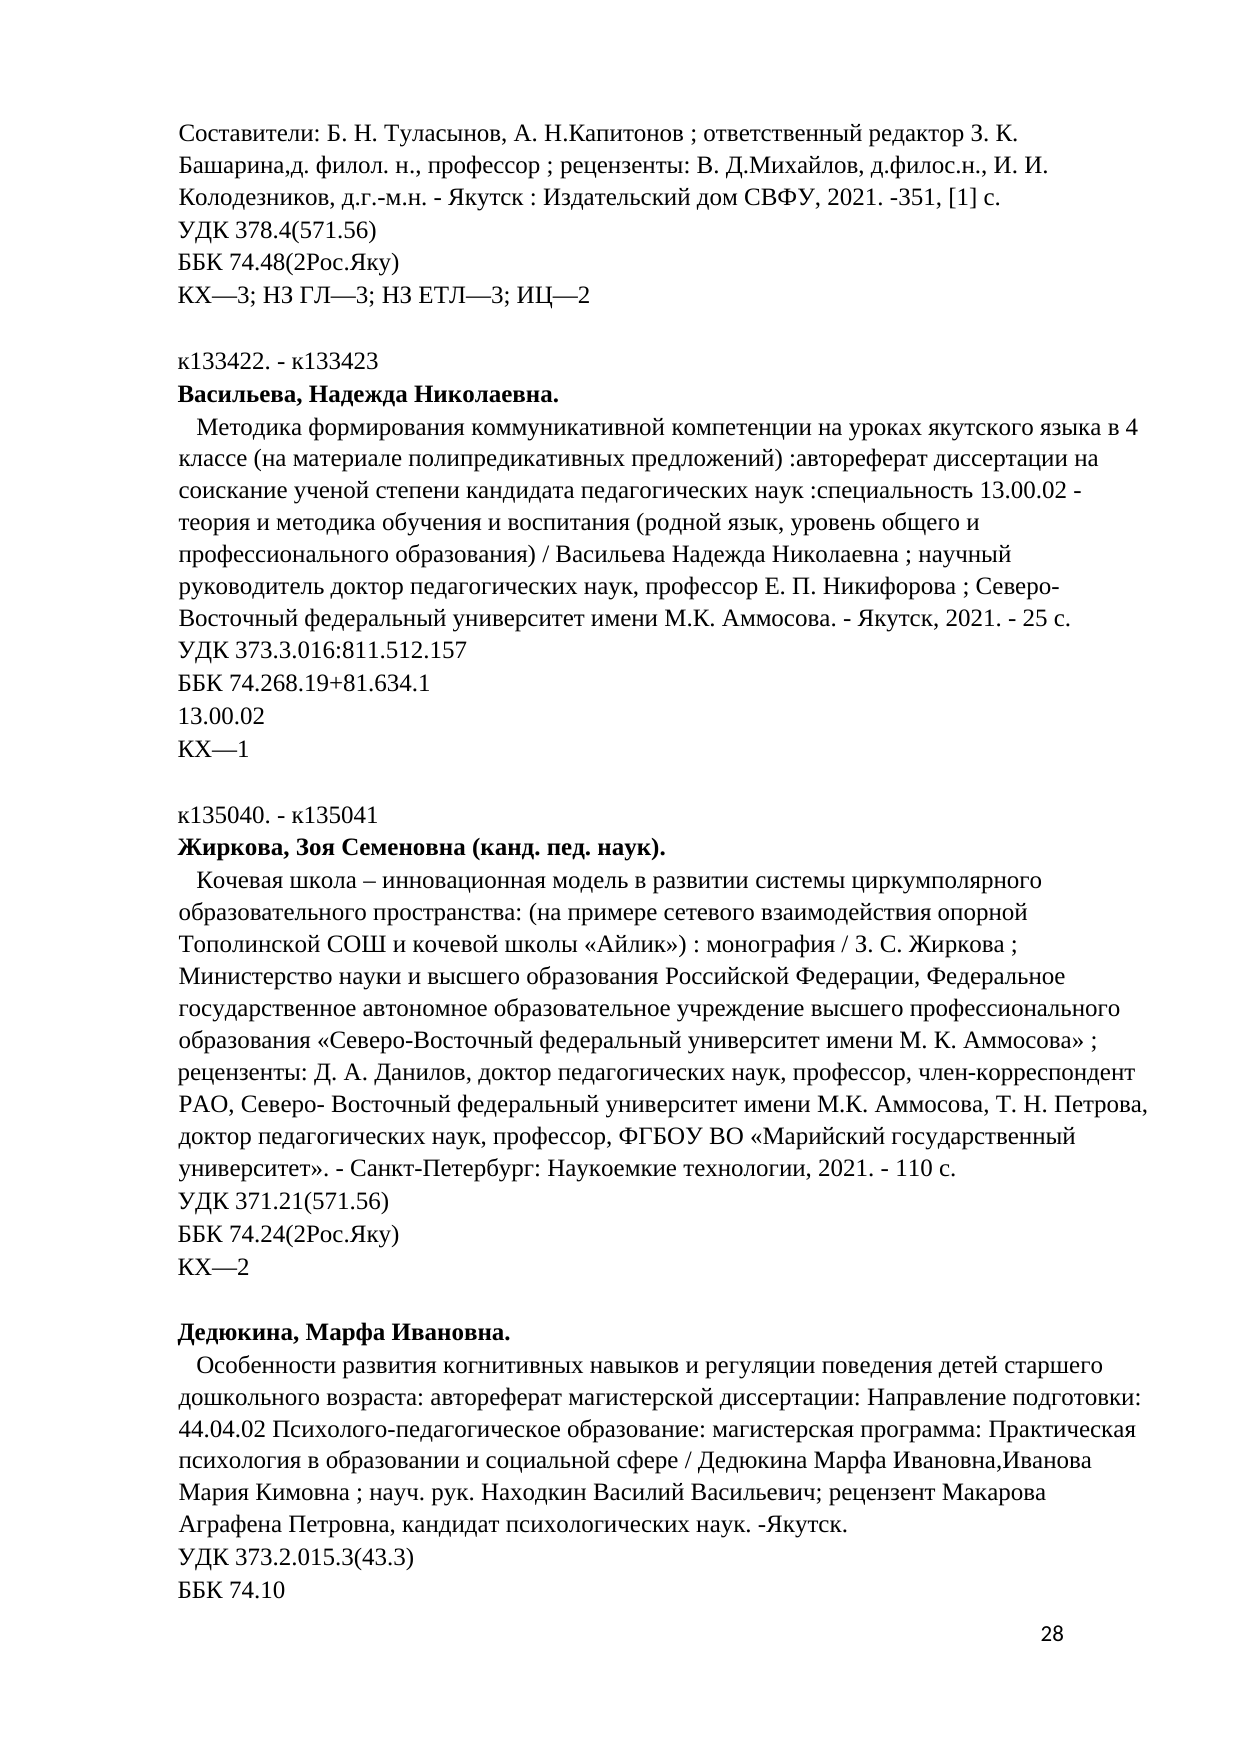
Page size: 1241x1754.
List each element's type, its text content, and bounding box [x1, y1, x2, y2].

text ББК 74.48(2Рос.Яку) [177, 247, 1151, 276]
text Дедюкина, Марфа Ивановна. [177, 1317, 1151, 1346]
text КХ—2 [177, 1252, 1151, 1280]
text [177, 118, 1151, 211]
text КХ—1 [177, 734, 1151, 763]
text ББК 74.268.19+81.634.1 [177, 668, 1151, 697]
text к135040. - к135041 [177, 800, 1151, 828]
text к133422. - к133423 [177, 346, 1151, 375]
text 13.00.02 [177, 701, 1151, 730]
text Особенности развития когнитивных навыков и регуляции поведения детей старшего дошкольного возраста: автореферат магистерской диссертации: Направление подготовки: 44.04.02 Психолого-педагогическое образование: магистерская программа: Практическая психология в образовании и социальной сфере / Дедюкина Марфа Ивановна,Иванова Мария Кимовна ; науч. рук. Находкин Василий Васильевич; рецензент Макарова Аграфена Петровна, кандидат психологических наук. -Якутск. [177, 1350, 1151, 1538]
text Васильева, Надежда Николаевна. [177, 379, 1151, 407]
text Кочевая школа – инновационная модель в развитии системы циркумполярного образовательного пространства: (на примере сетевого взаимодействия опорной Тополинской СОШ и кочевой школы «Айлик») : монография / З. С. Жиркова ; Министерство науки и высшего образования Российской Федерации, Федеральное государственное автономное образовательное учреждение высшего профессионального образования «Северо-Восточный федеральный университет имени М. К. Аммосова» ; [177, 865, 1151, 1053]
text Жиркова, Зоя Семеновна (канд. пед. наук). [177, 832, 1151, 861]
text УДК 378.4(571.56) [177, 215, 1151, 243]
text ББК 74.24(2Рос.Яку) [177, 1219, 1151, 1247]
text УДК 373.3.016:811.512.157 [177, 636, 1151, 664]
text УДК 373.2.015.3(43.3) [177, 1542, 1151, 1571]
text КХ—3; НЗ ГЛ—3; НЗ ЕТЛ—3; ИЦ—2 [177, 280, 1151, 309]
text УДК 371.21(571.56) [177, 1186, 1151, 1215]
text ББК 74.10 [177, 1575, 1151, 1604]
text рецензенты: Д. А. Данилов, доктор педагогических наук, профессор, член-корреспондент РАО, Северо- Восточный федеральный университет имени М.К. Аммосова, Т. Н. Петрова, доктор педагогических наук, профессор, ФГБОУ ВО «Марийский государственный университет». - Санкт-Петербург: Наукоемкие технологии, 2021. - 110 с. [177, 1057, 1151, 1182]
text Методика формирования коммуникативной компетенции на уроках якутского языка в 4 классе (на материале полипредикативных предложений) :автореферат диссертации на соискание ученой степени кандидата педагогических наук :специальность 13.00.02 - теория и методика обучения и воспитания (родной язык, уровень общего и профессионального образования) / Васильева Надежда Николаевна ; научный руководитель доктор педагогических наук, профессор Е. П. Никифорова ; Северо-Восточный федеральный университет имени М.К. Аммосова. - Якутск, 2021. - 25 с. [177, 412, 1151, 632]
